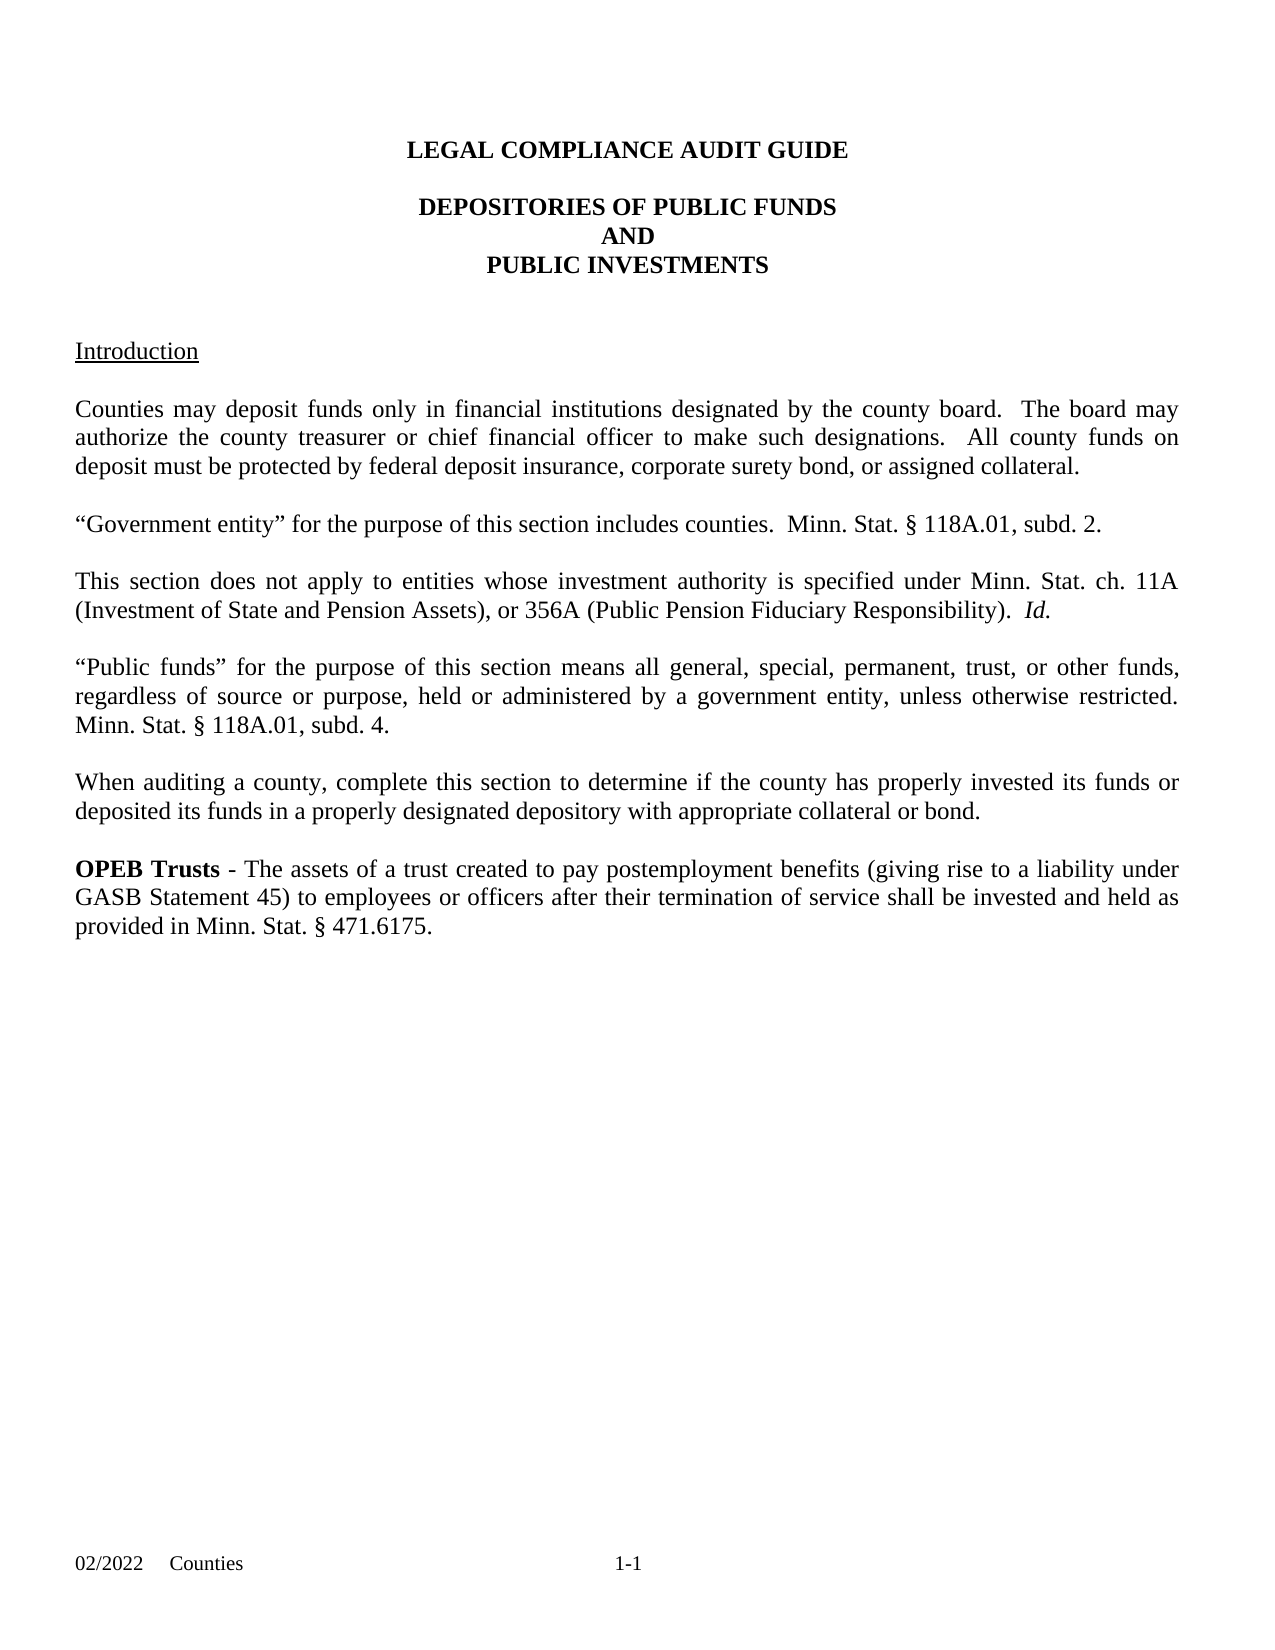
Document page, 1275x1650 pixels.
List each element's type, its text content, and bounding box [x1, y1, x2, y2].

text “Public funds” for the purpose of this section means all general, special, permanent, trust, or other funds, regardless of source or purpose, held or administered by a government entity, unless otherwise restricted. Minn. Stat. § 118A.01, subd. 4. [75, 652, 1181, 739]
text When auditing a county, complete this section to determine if the county has properly invested its funds or deposited its funds in a properly designated depository with appropriate collateral or bond. [75, 767, 1181, 825]
text AND [75, 221, 1181, 250]
text OPEB Trusts - The assets of a trust created to pay postemployment benefits (giving rise to a liability under GASB Statement 45) to employees or officers after their termination of service shall be invested and held as provided in Minn. Stat. § 471.6175. [75, 854, 1181, 940]
text PUBLIC INVESTMENTS [75, 250, 1181, 279]
text Introduction [75, 336, 1181, 365]
text Counties may deposit funds only in financial institutions designated by the county board. The board may authorize the county treasurer or chief financial officer to make such designations. All county funds on deposit must be protected by federal deposit insurance, corporate surety bond, or assigned collateral. [75, 394, 1181, 480]
text LEGAL COMPLIANCE AUDIT GUIDE [75, 135, 1181, 164]
text This section does not apply to entities whose investment authority is specified under Minn. Stat. ch. 11A (Investment of State and Pension Assets), or 356A (Public Pension Fiduciary Responsibility). Id. [75, 566, 1181, 624]
text DEPOSITORIES OF PUBLIC FUNDS [75, 192, 1181, 221]
text “Government entity” for the purpose of this section includes counties. Minn. Stat. § 118A.01, subd. 2. [75, 509, 1181, 537]
